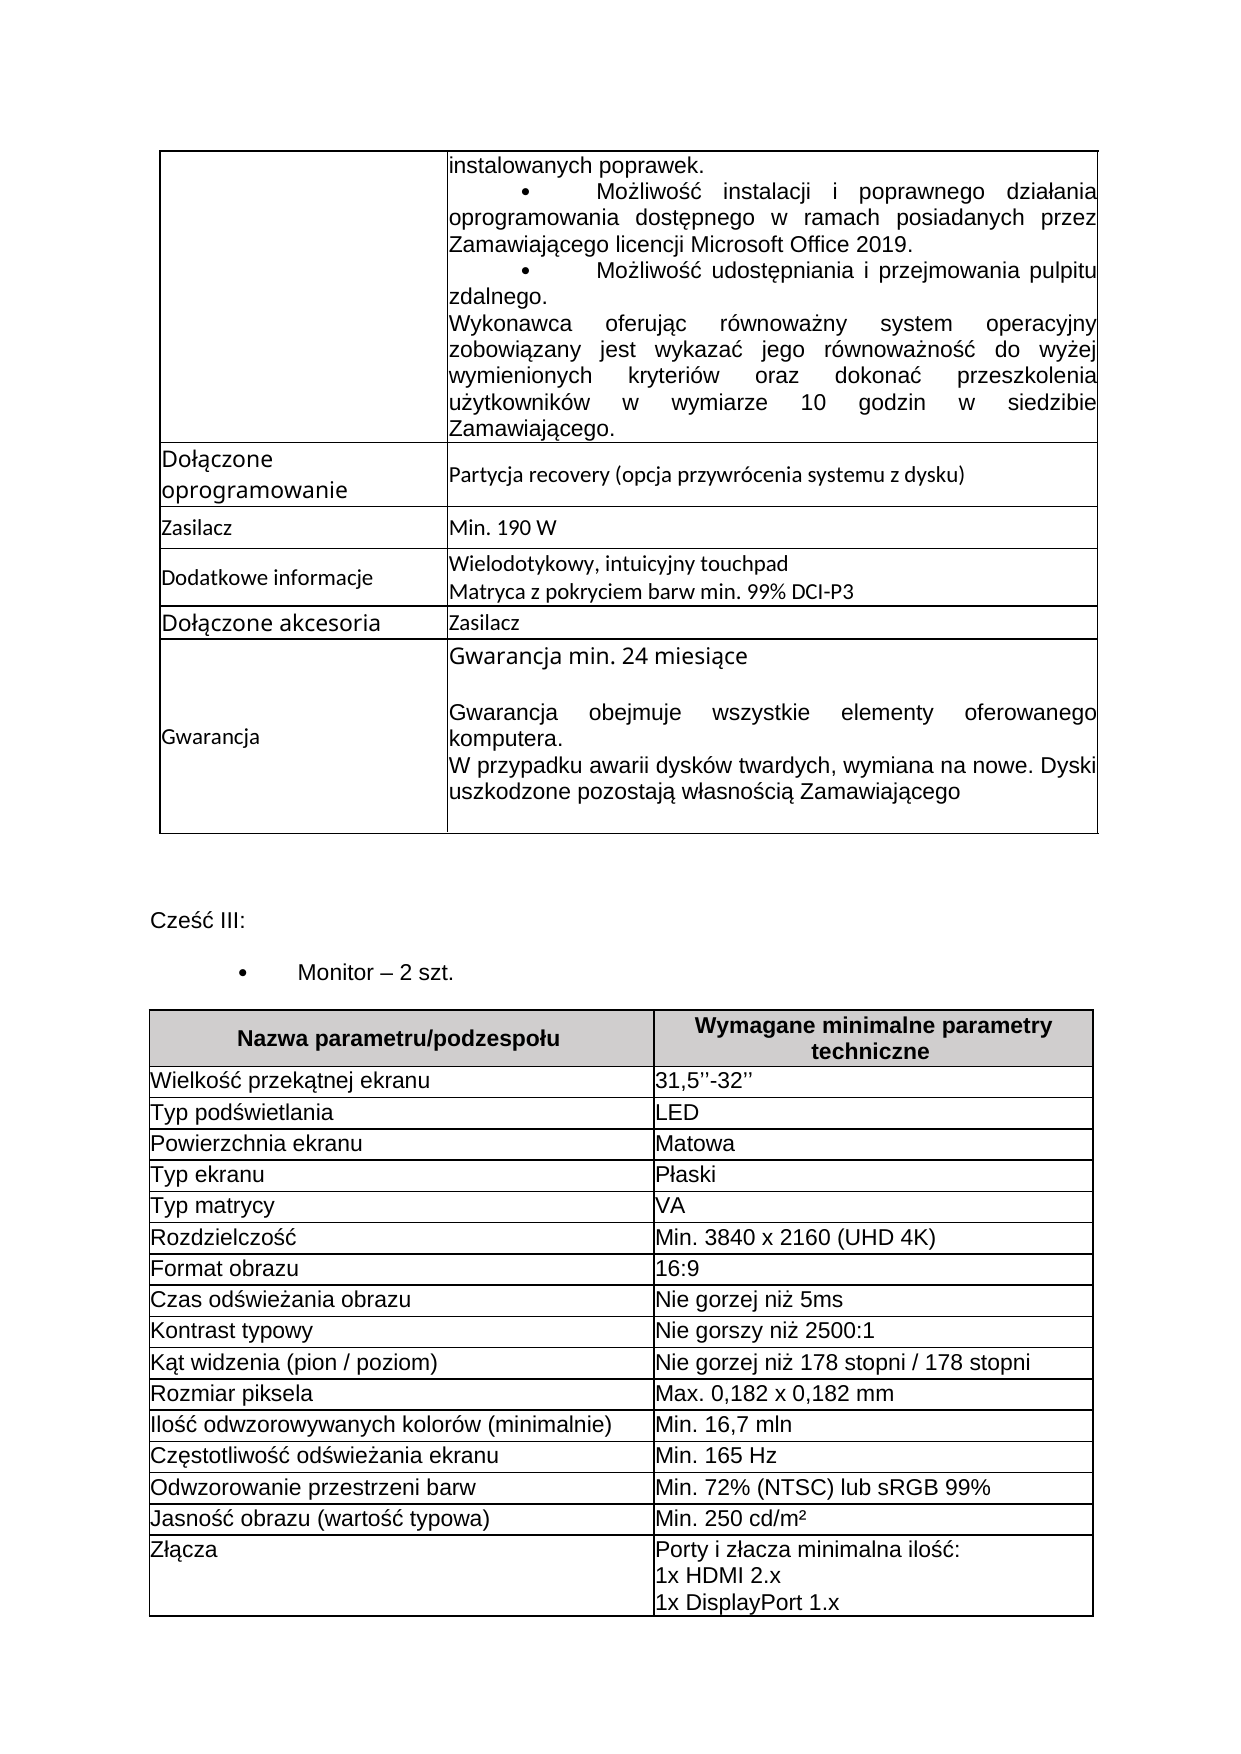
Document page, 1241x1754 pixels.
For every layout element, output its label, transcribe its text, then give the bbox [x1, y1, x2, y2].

table_cell Czas odświeżania obrazu [150, 1286, 653, 1316]
table_cell Zasilacz [161, 507, 447, 548]
table_header Wymagane minimalne parametry techniczne [655, 1011, 1092, 1066]
table_cell Dołączone akcesoria [161, 607, 447, 638]
table_cell Format obrazu [150, 1255, 653, 1284]
table_cell Ilość odwzorowywanych kolorów (minimalnie) [150, 1411, 653, 1441]
table_cell VA [655, 1192, 1092, 1222]
table_cell Częstotliwość odświeżania ekranu [150, 1442, 653, 1472]
text Cześć III: [150, 907, 1144, 933]
table_cell Powierzchnia ekranu [150, 1130, 653, 1159]
table_cell Min. 16,7 mln [655, 1411, 1092, 1441]
table_cell Min. 165 Hz [655, 1442, 1092, 1472]
table_cell Kontrast typowy [150, 1317, 653, 1347]
table_cell Dołączone oprogramowanie [161, 443, 447, 506]
table_cell Max. 0,182 x 0,182 mm [655, 1380, 1092, 1409]
table_cell Kąt widzenia (pion / poziom) [150, 1348, 653, 1378]
table_cell Rozdzielczość [150, 1223, 653, 1253]
table_cell Wielkość przekątnej ekranu [150, 1067, 653, 1097]
table_cell Gwarancja min. 24 miesiące Gwarancja obejmuje wszystkie elementy oferowanego komputera. W przypadku awarii dysków twardych, wymiana na nowe. Dyski uszkodzone pozostają własnością Zamawiającego [448, 640, 1097, 832]
table_header Nazwa parametru/podzespołu [150, 1011, 653, 1066]
table_cell Matowa [655, 1130, 1092, 1159]
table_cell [655, 1536, 1092, 1615]
table_cell Typ matrycy [150, 1192, 653, 1222]
table_cell 31,5’’-32’’ [655, 1067, 1092, 1097]
table_cell 16:9 [655, 1255, 1092, 1284]
table_cell Min. 190 W [448, 507, 1097, 548]
table_cell Rozmiar piksela [150, 1380, 653, 1409]
table_cell Nie gorzej niż 5ms [655, 1286, 1092, 1316]
table_cell Odwzorowanie przestrzeni barw [150, 1473, 653, 1503]
table_cell Typ ekranu [150, 1161, 653, 1191]
table_cell Wielodotykowy, intuicyjny touchpad Matryca z pokryciem barw min. 99% DCI-P3 [448, 549, 1097, 605]
table_cell Min. 3840 x 2160 (UHD 4K) [655, 1223, 1092, 1253]
table_cell Partycja recovery (opcja przywrócenia systemu z dysku) [448, 443, 1097, 506]
table_cell Nie gorszy niż 2500:1 [655, 1317, 1092, 1347]
table_cell Min. 72% (NTSC) lub sRGB 99% [655, 1473, 1092, 1503]
table_cell Nie gorzej niż 178 stopni / 178 stopni [655, 1348, 1092, 1378]
table_cell Gwarancja [161, 640, 447, 832]
table_cell Jasność obrazu (wartość typowa) [150, 1505, 653, 1534]
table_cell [448, 152, 1097, 441]
list Monitor – 2 szt. [239, 959, 1144, 985]
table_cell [161, 152, 447, 441]
table_cell Płaski [655, 1161, 1092, 1191]
table_cell LED [655, 1098, 1092, 1128]
table_cell Zasilacz [448, 607, 1097, 638]
table_cell Typ podświetlania [150, 1098, 653, 1128]
table_cell Dodatkowe informacje [161, 549, 447, 605]
table_cell Złącza [150, 1536, 653, 1615]
table_cell Min. 250 cd/m² [655, 1505, 1092, 1534]
